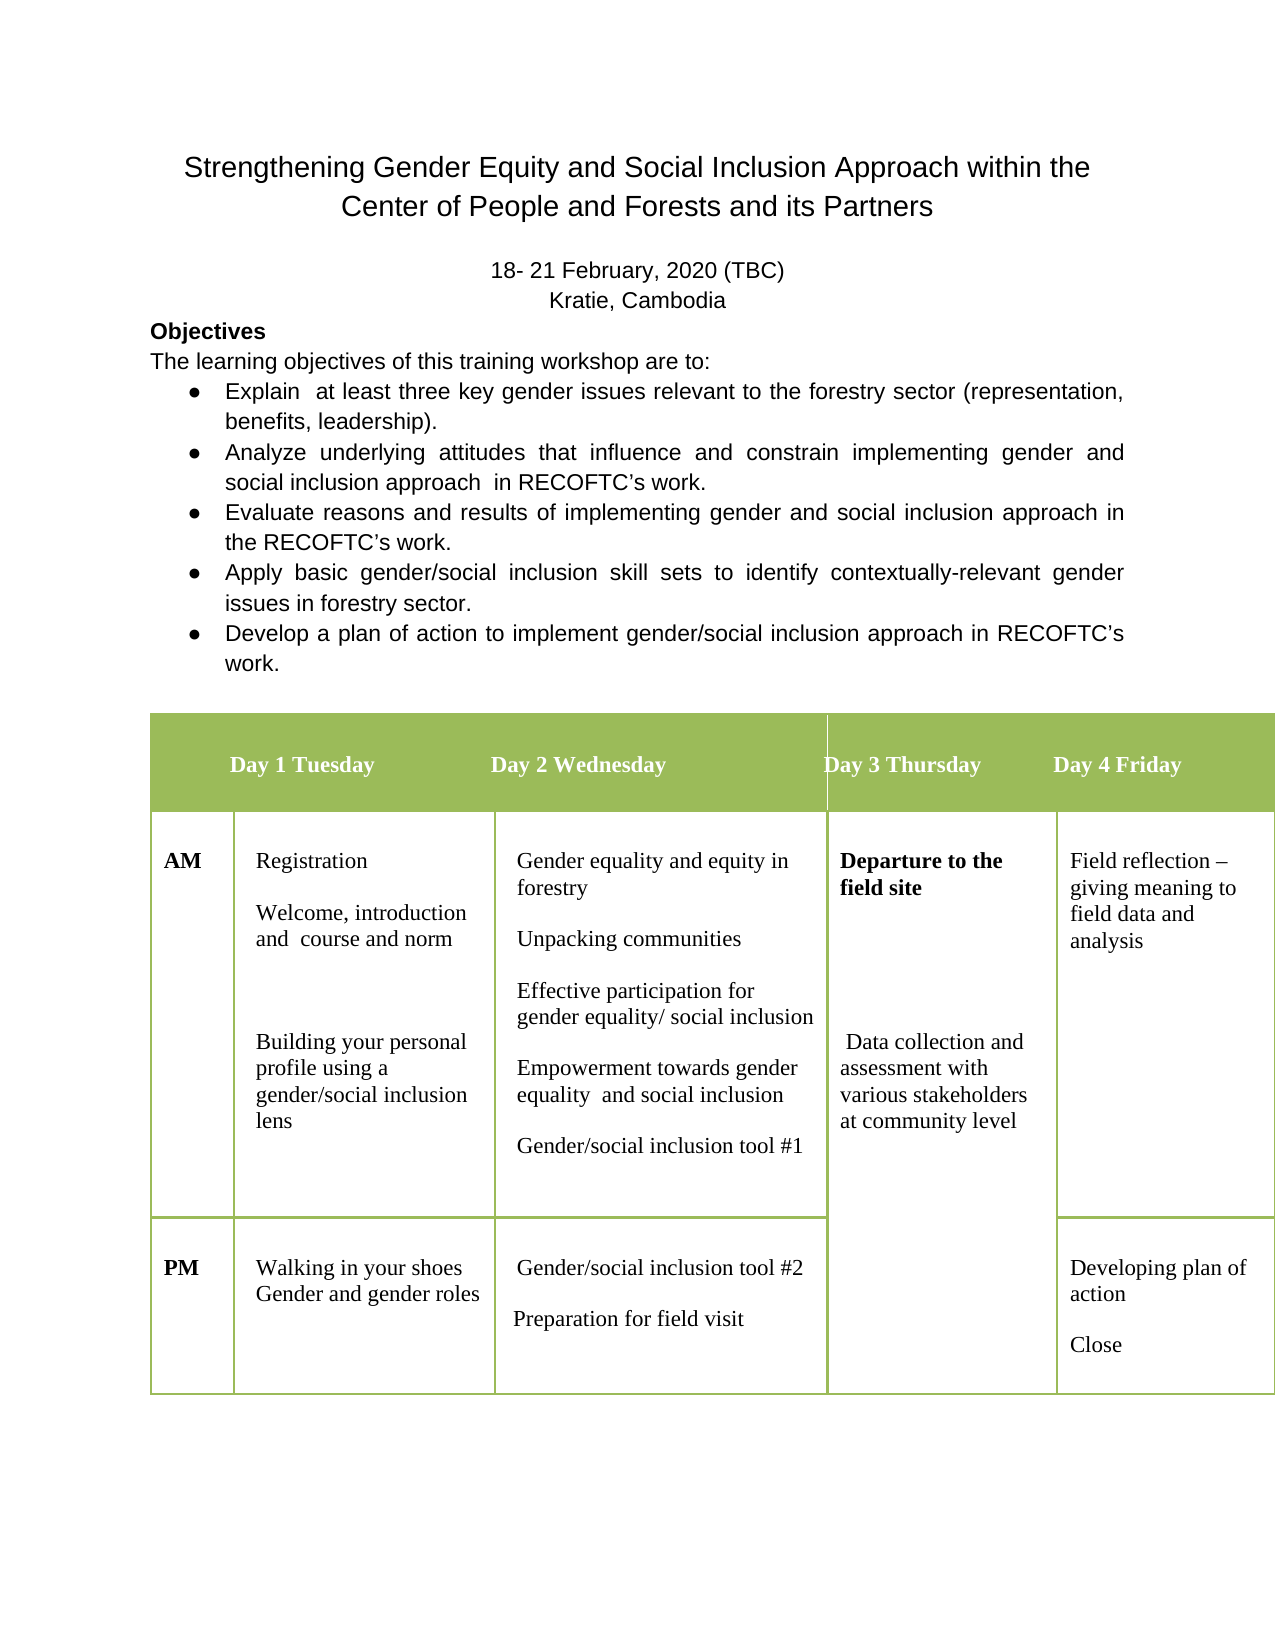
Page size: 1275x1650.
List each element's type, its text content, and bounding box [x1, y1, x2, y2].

table_header [152, 715, 234, 810]
table_header Day 3 Thursday [828, 715, 1057, 810]
table_cell Gender equality and equity in forestry Unpacking communities Effective participation for gender equality/ social inclusion Empowerment towards gender equality and social inclusion Gender/social inclusion tool #1 [496, 812, 826, 1216]
text 18- 21 February, 2020 (TBC) [150, 257, 1125, 284]
table_cell Field reflection – giving meaning to field data and analysis [1058, 812, 1274, 1216]
list Apply basic gender/social inclusion skill sets to identify contextually-relevant gender issues in forestry sector. [187, 559, 1125, 616]
table_cell Developing plan of action Close [1058, 1219, 1274, 1393]
table_header Day 1 Tuesday [234, 715, 495, 810]
table_cell Gender/social inclusion tool #2 Preparation for field visit [496, 1219, 826, 1393]
list Analyze underlying attitudes that influence and constrain implementing gender and social inclusion approach in RECOFTC’s work. [187, 438, 1125, 495]
table_header Day 4 Friday [1057, 715, 1274, 810]
text Kratie, Cambodia [150, 287, 1125, 314]
table_cell Walking in your shoes Gender and gender roles [235, 1219, 494, 1393]
list Evaluate reasons and results of implementing gender and social inclusion approach in the RECOFTC’s work. [187, 499, 1125, 556]
list Develop a plan of action to implement gender/social inclusion approach in RECOFTC’s work. [187, 620, 1125, 676]
table_cell PM [152, 1219, 233, 1393]
text Strengthening Gender Equity and Social Inclusion Approach within the Center of People and Forests and its Partners [150, 150, 1125, 222]
table_cell Departure to the field site Data collection and assessment with various stakeholders at community level [829, 812, 1056, 1393]
table_header Day 2 Wednesday [495, 715, 827, 810]
list Explain at least three key gender issues relevant to the forestry sector (representation, benefits, leadership). [187, 378, 1125, 435]
text The learning objectives of this training workshop are to: [150, 348, 1125, 374]
text Objectives [150, 318, 1125, 344]
table_cell Registration Welcome, introduction and course and norm Building your personal profile using a gender/social inclusion lens [235, 812, 494, 1216]
table_cell AM [152, 812, 233, 1216]
